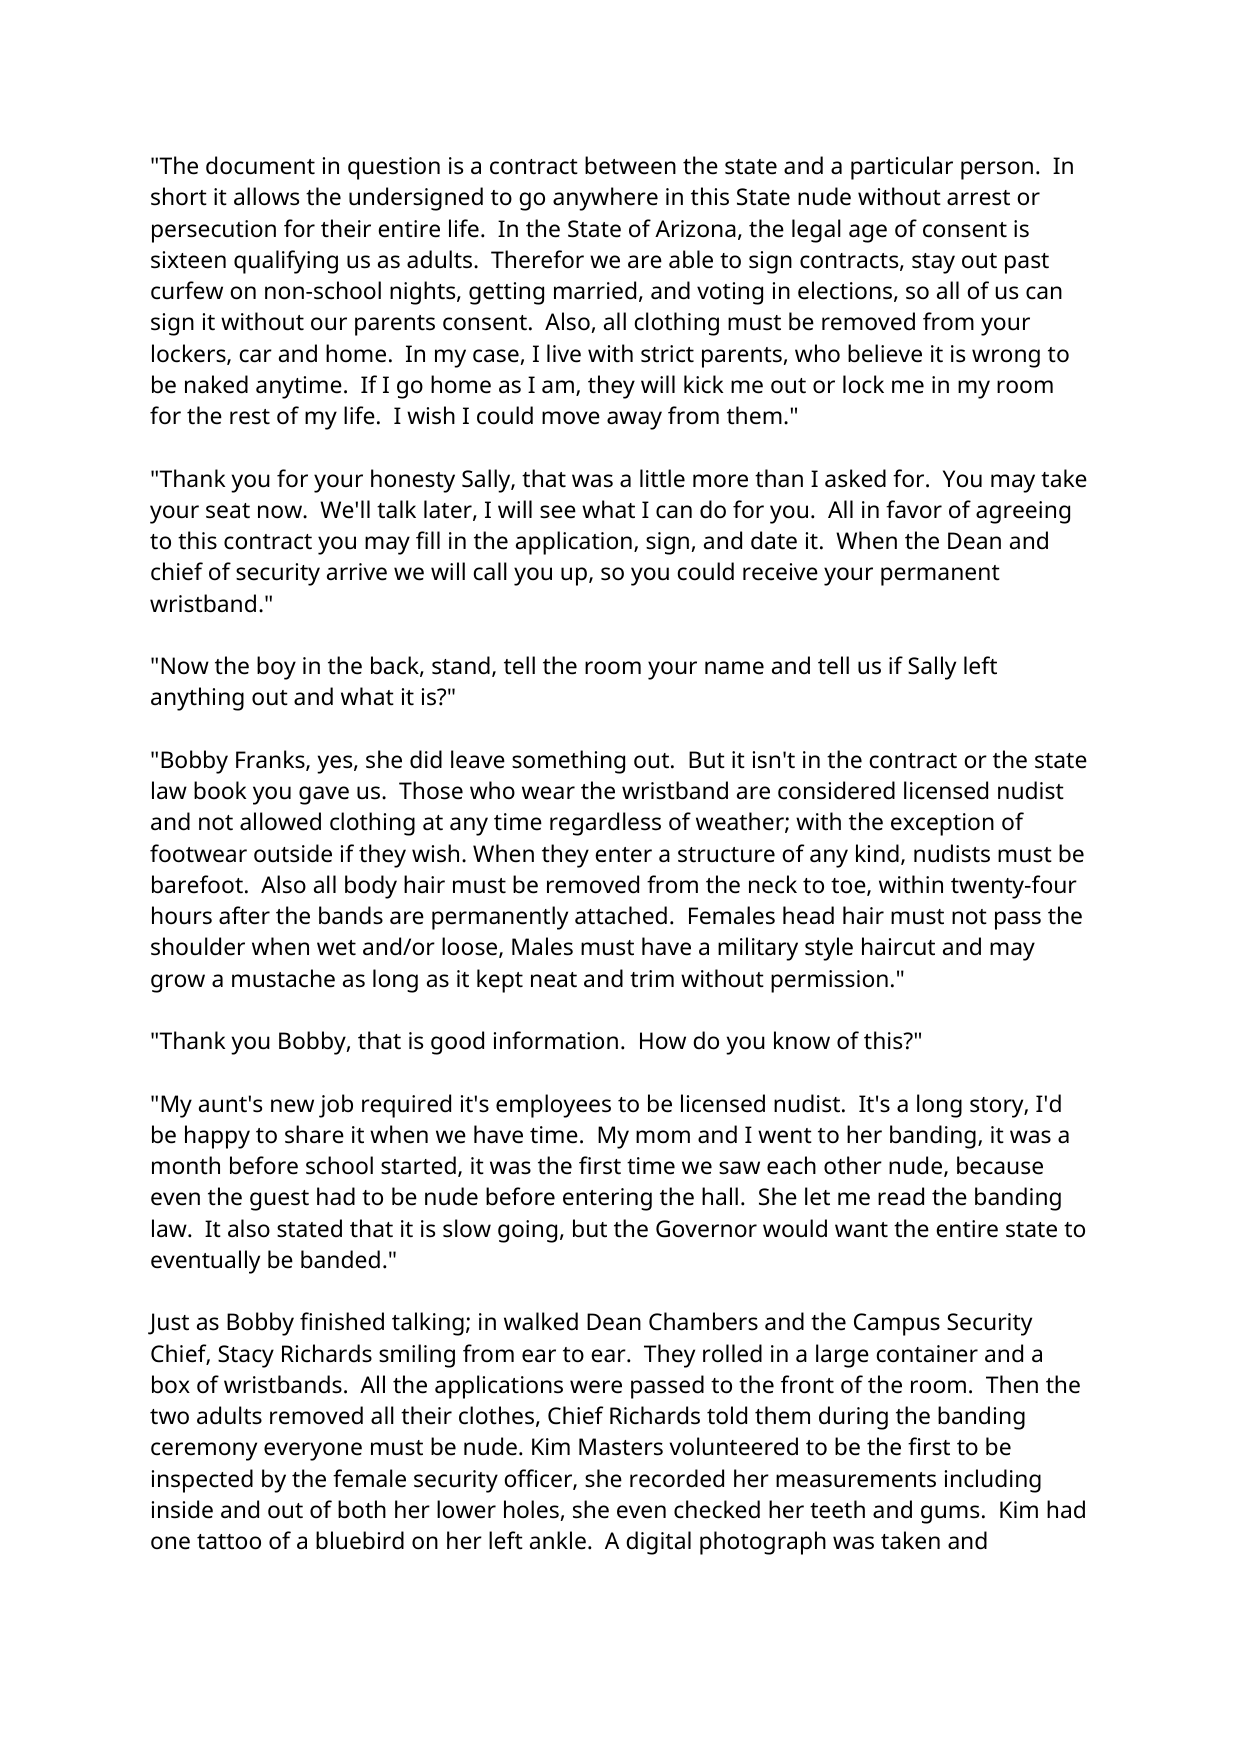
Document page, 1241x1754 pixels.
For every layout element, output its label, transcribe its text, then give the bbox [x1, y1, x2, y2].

text "Bobby Franks, yes, she did leave something out. But it isn't in the contract or the state law book you gave us. Those who wear the wristband are considered licensed nudist and not allowed clothing at any time regardless of weather; with the exception of footwear outside if they wish. When they enter a structure of any kind, nudists must be barefoot. Also all body hair must be removed from the neck to toe, within twenty-four hours after the bands are permanently attached. Females head hair must not pass the shoulder when wet and/or loose, Males must have a military style haircut and may grow a mustache as long as it kept neat and trim without permission." [150, 744, 1090, 994]
text "The document in question is a contract between the state and a particular person. In short it allows the undersigned to go anywhere in this State nude without arrest or persecution for their entire life. In the State of Arizona, the legal age of consent is sixteen qualifying us as adults. Therefor we are able to sign contracts, stay out past curfew on non-school nights, getting married, and voting in elections, so all of us can sign it without our parents consent. Also, all clothing must be removed from your lockers, car and home. In my case, I live with strict parents, who believe it is wrong to be naked anytime. If I go home as I am, they will kick me out or lock me in my room for the rest of my life. I wish I could move away from them." [150, 150, 1090, 431]
text "Thank you for your honesty Sally, that was a little more than I asked for. You may take your seat now. We'll talk later, I will see what I can do for you. All in favor of agreeing to this contract you may fill in the application, sign, and date it. When the Dean and chief of security arrive we will call you up, so you could receive your permanent wristband." [150, 462, 1090, 619]
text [150, 1306, 1090, 1556]
text "Now the boy in the back, stand, tell the room your name and tell us if Sally left anything out and what it is?" [150, 650, 1090, 712]
text "Thank you Bobby, that is good information. How do you know of this?" [150, 1025, 1090, 1056]
text "My aunt's new job required it's employees to be licensed nudist. It's a long story, I'd be happy to share it when we have time. My mom and I went to her banding, it was a month before school started, it was the first time we saw each other nude, because even the guest had to be nude before entering the hall. She let me read the banding law. It also stated that it is slow going, but the Governor would want the entire state to eventually be banded." [150, 1087, 1090, 1275]
